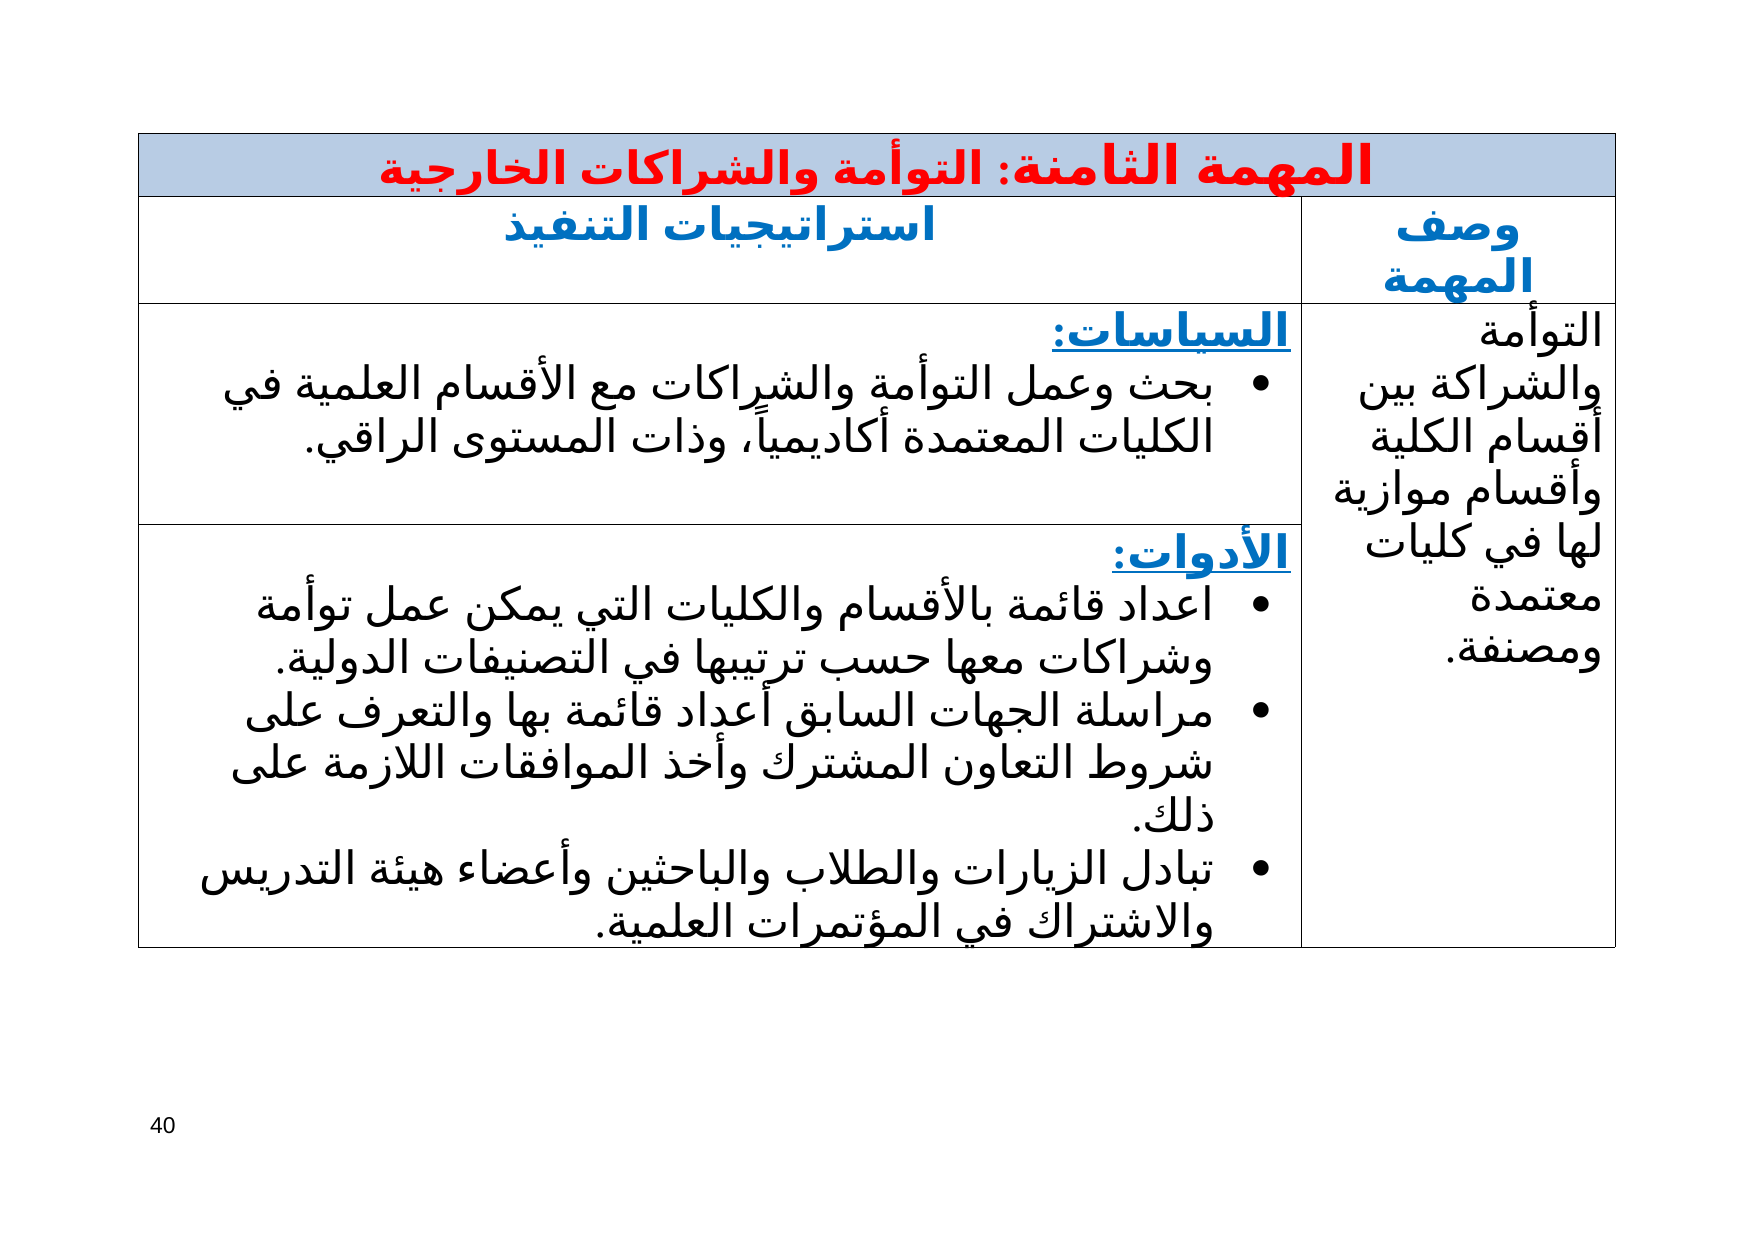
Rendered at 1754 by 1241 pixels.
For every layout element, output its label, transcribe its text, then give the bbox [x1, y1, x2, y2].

table_cell الأدوات: اعداد قائمة بالأقسام والكليات التي يمكن عمل توأمة وشراكات معها حسب ترتيبها في التصنيفات الدولية. مراسلة الجهات السابق أعداد قائمة بها والتعرف على شروط التعاون المشترك وأخذ الموافقات اللازمة على ذلك. تبادل الزيارات والطلاب والباحثين وأعضاء هيئة التدريس والاشتراك في المؤتمرات العلمية. [139, 525, 1301, 947]
table_cell السياسات: بحث وعمل التوأمة والشراكات مع الأقسام العلمية في الكليات المعتمدة أكاديمياً، وذات المستوى الراقي. [139, 304, 1301, 524]
table_cell وصف المهمة [1302, 197, 1615, 303]
table_cell استراتيجيات التنفيذ [139, 197, 1301, 303]
table_header المهمة الثامنة: التوأمة والشراكات الخارجية [139, 134, 1615, 196]
table_cell التوأمة والشراكة بين أقسام الكلية وأقسام موازية لها في كليات معتمدة ومصنفة. [1302, 304, 1615, 947]
